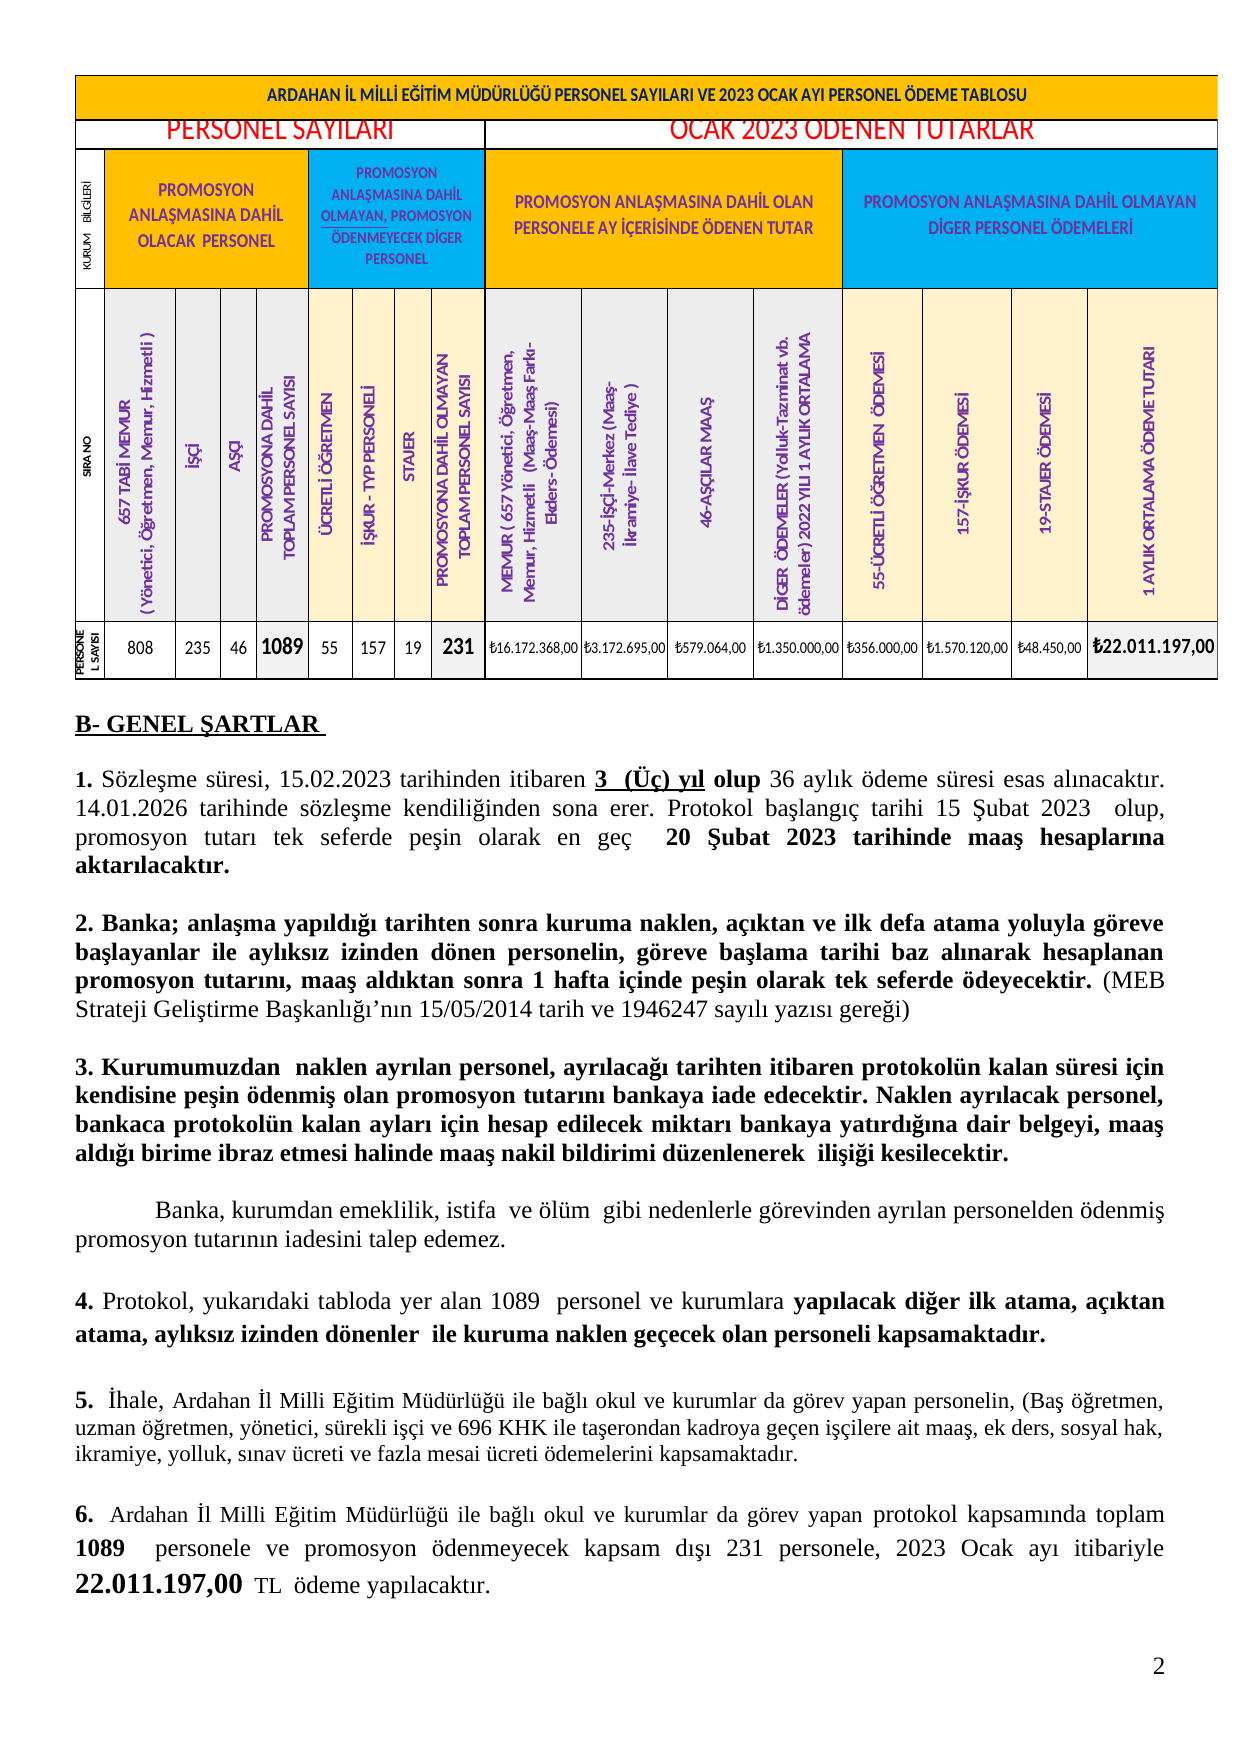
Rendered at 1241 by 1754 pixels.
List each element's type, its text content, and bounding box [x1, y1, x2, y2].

text B- GENEL ŞARTLAR [75, 709, 1165, 738]
text 5. İhale, Ardahan İl Milli Eğitim Müdürlüğü ile bağlı okul ve kurumlar da görev yapan personelin, (Baş öğretmen, uzman öğretmen, yönetici, sürekli işçi ve 696 KHK ile taşerondan kadroya geçen işçilere ait maaş, ek ders, sosyal hak, ikramiye, yolluk, sınav ücreti ve fazla mesai ücreti ödemelerini kapsamaktadır. [75, 1385, 1165, 1467]
text 6. Ardahan İl Milli Eğitim Müdürlüğü ile bağlı okul ve kurumlar da görev yapan protokol kapsamında toplam 1089 personele ve promosyon ödenmeyecek kapsam dışı 231 personele, 2023 Ocak ayı itibariyle 22.011.197,00 TL ödeme yapılacaktır. [75, 1499, 1165, 1600]
text 3. Kurumumuzdan naklen ayrılan personel, ayrılacağı tarihten itibaren protokolün kalan süresi için kendisine peşin ödenmiş olan promosyon tutarını bankaya iade edecektir. Naklen ayrılacak personel, bankaca protokolün kalan ayları için hesap edilecek miktarı bankaya yatırdığına dair belgeyi, maaş aldığı birime ibraz etmesi halinde maaş nakil bildirimi düzenlenerek ilişiği kesilecektir. [75, 1052, 1165, 1167]
text 2. Banka; anlaşma yapıldığı tarihten sonra kuruma naklen, açıktan ve ilk defa atama yoluyla göreve başlayanlar ile aylıksız izinden dönen personelin, göreve başlama tarihi baz alınarak hesaplanan promosyon tutarını, maaş aldıktan sonra 1 hafta içinde peşin olarak tek seferde ödeyecektir. (MEB Strateji Geliştirme Başkanlığı’nın 15/05/2014 tarih ve 1946247 sayılı yazısı gereği) [75, 908, 1165, 1023]
text 1. Sözleşme süresi, 15.02.2023 tarihinden itibaren 3 (Üç) yıl olup 36 aylık ödeme süresi esas alınacaktır. 14.01.2026 tarihinde sözleşme kendiliğinden sona erer. Protokol başlangıç tarihi 15 Şubat 2023 olup, promosyon tutarı tek seferde peşin olarak en geç 20 Şubat 2023 tarihinde maaş hesaplarına aktarılacaktır. [75, 764, 1165, 879]
text Banka, kurumdan emeklilik, istifa ve ölüm gibi nedenlerle görevinden ayrılan personelden ödenmiş promosyon tutarının iadesini talep edemez. [75, 1196, 1165, 1253]
text 4. Protokol, yukarıdaki tabloda yer alan 1089 personel ve kurumlara yapılacak diğer ilk atama, açıktan atama, aylıksız izinden dönenler ile kuruma naklen geçecek olan personeli kapsamaktadır. [75, 1286, 1165, 1348]
